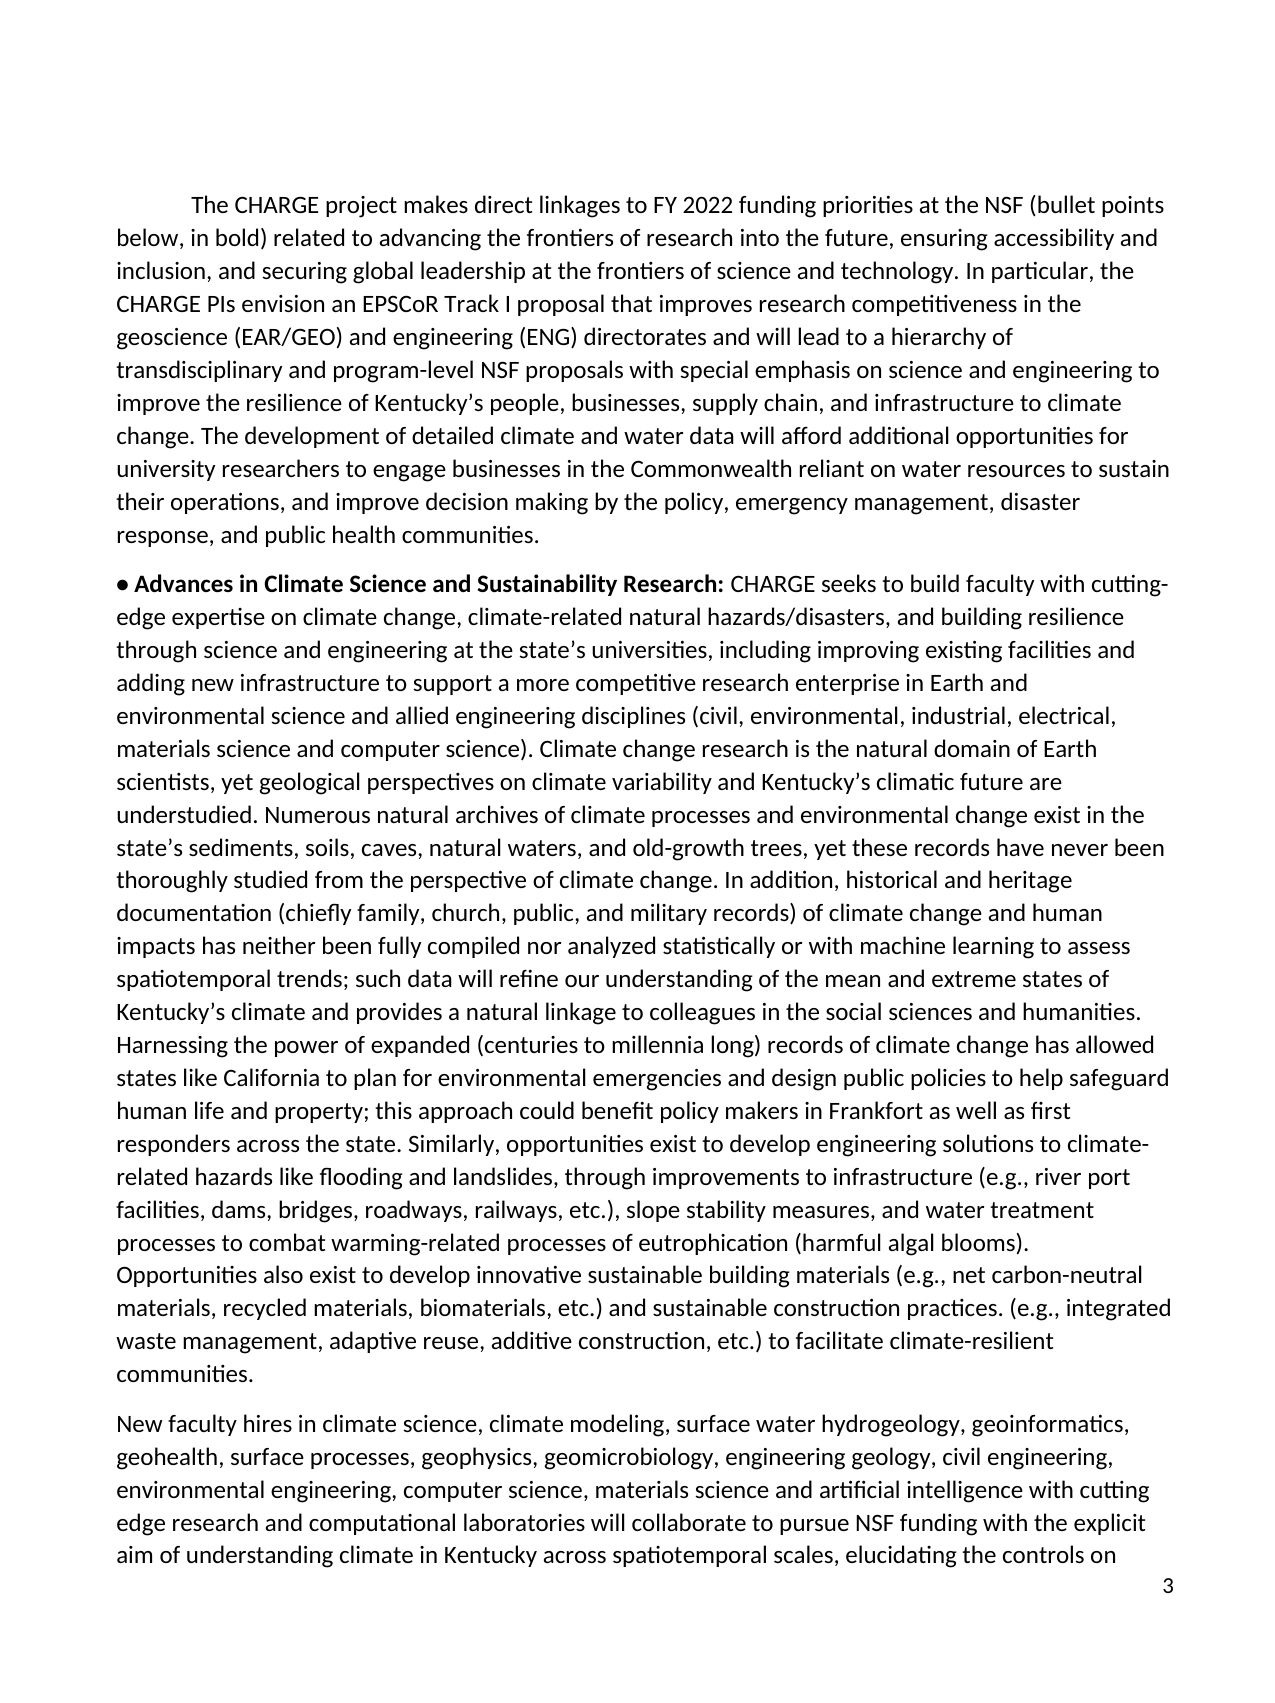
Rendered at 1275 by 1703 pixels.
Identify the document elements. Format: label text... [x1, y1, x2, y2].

text The CHARGE project makes direct linkages to FY 2022 funding priorities at the NSF (bullet points below, in bold) related to advancing the frontiers of research into the future, ensuring accessibility and inclusion, and securing global leadership at the frontiers of science and technology. In particular, the CHARGE PIs envision an EPSCoR Track I proposal that improves research competitiveness in the geoscience (EAR/GEO) and engineering (ENG) directorates and will lead to a hierarchy of transdisciplinary and program-level NSF proposals with special emphasis on science and engineering to improve the resilience of Kentucky’s people, businesses, supply chain, and infrastructure to climate change. The development of detailed climate and water data will afford additional opportunities for university researchers to engage businesses in the Commonwealth reliant on water resources to sustain their operations, and improve decision making by the policy, emergency management, disaster response, and public health communities. [116, 190, 1173, 549]
text • Advances in Climate Science and Sustainability Research: CHARGE seeks to build faculty with cutting-edge expertise on climate change, climate-related natural hazards/disasters, and building resilience through science and engineering at the state’s universities, including improving existing facilities and adding new infrastructure to support a more competitive research enterprise in Earth and environmental science and allied engineering disciplines (civil, environmental, industrial, electrical, materials science and computer science). Climate change research is the natural domain of Earth scientists, yet geological perspectives on climate variability and Kentucky’s climatic future are understudied. Numerous natural archives of climate processes and environmental change exist in the state’s sediments, soils, caves, natural waters, and old-growth trees, yet these records have never been thoroughly studied from the perspective of climate change. In addition, historical and heritage documentation (chiefly family, church, public, and military records) of climate change and human impacts has neither been fully compiled nor analyzed statistically or with machine learning to assess spatiotemporal trends; such data will refine our understanding of the mean and extreme states of Kentucky’s climate and provides a natural linkage to colleagues in the social sciences and humanities. Harnessing the power of expanded (centuries to millennia long) records of climate change has allowed states like California to plan for environmental emergencies and design public policies to help safeguard human life and property; this approach could benefit policy makers in Frankfort as well as first responders across the state. Similarly, opportunities exist to develop engineering solutions to climate-related hazards like flooding and landslides, through improvements to infrastructure (e.g., river port facilities, dams, bridges, roadways, railways, etc.), slope stability measures, and water treatment processes to combat warming-related processes of eutrophication (harmful algal blooms). Opportunities also exist to develop innovative sustainable building materials (e.g., net carbon-neutral materials, recycled materials, biomaterials, etc.) and sustainable construction practices. (e.g., integrated waste management, adaptive reuse, additive construction, etc.) to facilitate climate-resilient communities. [116, 568, 1173, 1389]
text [116, 1408, 1173, 1570]
